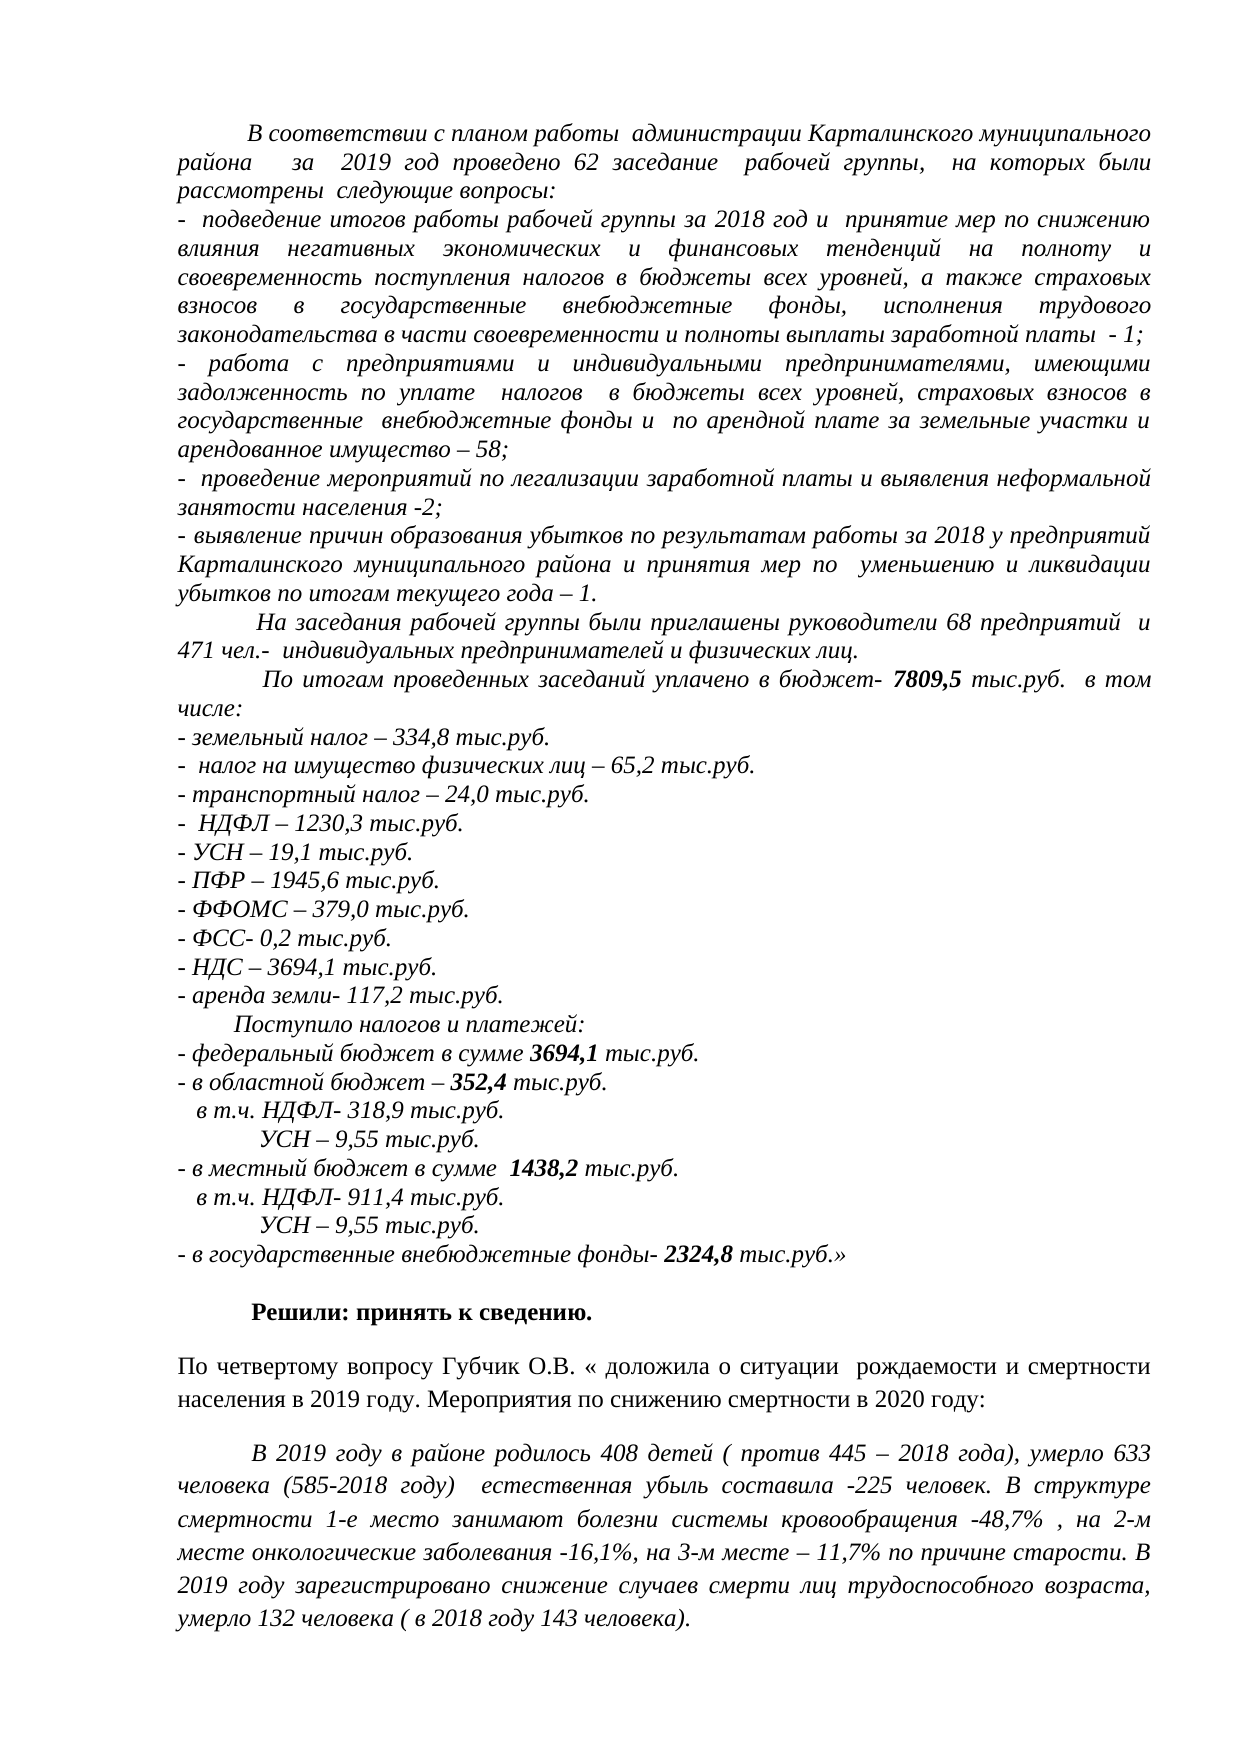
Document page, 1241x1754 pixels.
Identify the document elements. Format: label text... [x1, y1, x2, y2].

text По четвертому вопросу Губчик О.В. « доложила о ситуации рождаемости и смертности населения в 2019 году. Мероприятия по снижению смертности в 2020 году: [177, 1351, 1152, 1412]
text По итогам проведенных заседаний уплачено в бюджет- 7809,5 тыс.руб. в том числе: [177, 664, 1152, 722]
text - НДФЛ – 1230,3 тыс.руб. [177, 808, 1152, 837]
text - транспортный налог – 24,0 тыс.руб. [177, 779, 1152, 808]
text - в местный бюджет в сумме 1438,2 тыс.руб. [177, 1153, 1152, 1182]
text - земельный налог – 334,8 тыс.руб. [177, 722, 1152, 751]
text - ФФОМС – 379,0 тыс.руб. [177, 894, 1152, 923]
text - выявление причин образования убытков по результатам работы за 2018 у предприятий Карталинского муниципального района и принятия мер по уменьшению и ликвидации убытков по итогам текущего года – 1. [177, 521, 1152, 607]
text - ПФР – 1945,6 тыс.руб. [177, 866, 1152, 894]
text УСН – 9,55 тыс.руб. [177, 1211, 1152, 1239]
text - в областной бюджет – 352,4 тыс.руб. [177, 1067, 1152, 1096]
text - проведение мероприятий по легализации заработной платы и выявления неформальной занятости населения -2; [177, 463, 1152, 521]
text В соответствии с планом работы администрации Карталинского муниципального района за 2019 год проведено 62 заседание рабочей группы, на которых были рассмотрены следующие вопросы: [177, 118, 1152, 204]
text - УСН – 19,1 тыс.руб. [177, 837, 1152, 866]
text в т.ч. НДФЛ- 911,4 тыс.руб. [177, 1182, 1152, 1211]
text На заседания рабочей группы были приглашены руководители 68 предприятий и 471 чел.- индивидуальных предпринимателей и физических лиц. [177, 607, 1152, 664]
text - федеральный бюджет в сумме 3694,1 тыс.руб. [177, 1038, 1152, 1067]
text - аренда земли- 117,2 тыс.руб. [177, 981, 1152, 1009]
text - работа с предприятиями и индивидуальными предпринимателями, имеющими задолженность по уплате налогов в бюджеты всех уровней, страховых взносов в государственные внебюджетные фонды и по арендной плате за земельные участки и арендованное имущество – 58; [177, 348, 1152, 463]
text УСН – 9,55 тыс.руб. [177, 1124, 1152, 1153]
text - НДС – 3694,1 тыс.руб. [177, 952, 1152, 981]
text В 2019 году в районе родилось 408 детей ( против 445 – 2018 года), умерло 633 человека (585-2018 году) естественная убыль составила -225 человек. В структуре смертности 1-е место занимают болезни системы кровообращения -48,7% , на 2-м месте онкологические заболевания -16,1%, на 3-м месте – 11,7% по причине старости. В 2019 году зарегистрировано снижение случаев смерти лиц трудоспособного возраста, умерло 132 человека ( в 2018 году 143 человека). [177, 1438, 1152, 1631]
text - в государственные внебюджетные фонды- 2324,8 тыс.руб.» [177, 1239, 1152, 1268]
text - ФСС- 0,2 тыс.руб. [177, 923, 1152, 952]
text Поступило налогов и платежей: [177, 1009, 1152, 1038]
text - налог на имущество физических лиц – 65,2 тыс.руб. [177, 751, 1152, 779]
text Решили: принять к сведению. [177, 1297, 1152, 1326]
text в т.ч. НДФЛ- 318,9 тыс.руб. [177, 1096, 1152, 1124]
text - подведение итогов работы рабочей группы за 2018 год и принятие мер по снижению влияния негативных экономических и финансовых тенденций на полноту и своевременность поступления налогов в бюджеты всех уровней, а также страховых взносов в государственные внебюджетные фонды, исполнения трудового законодательства в части своевременности и полноты выплаты заработной платы - 1; [177, 204, 1152, 348]
